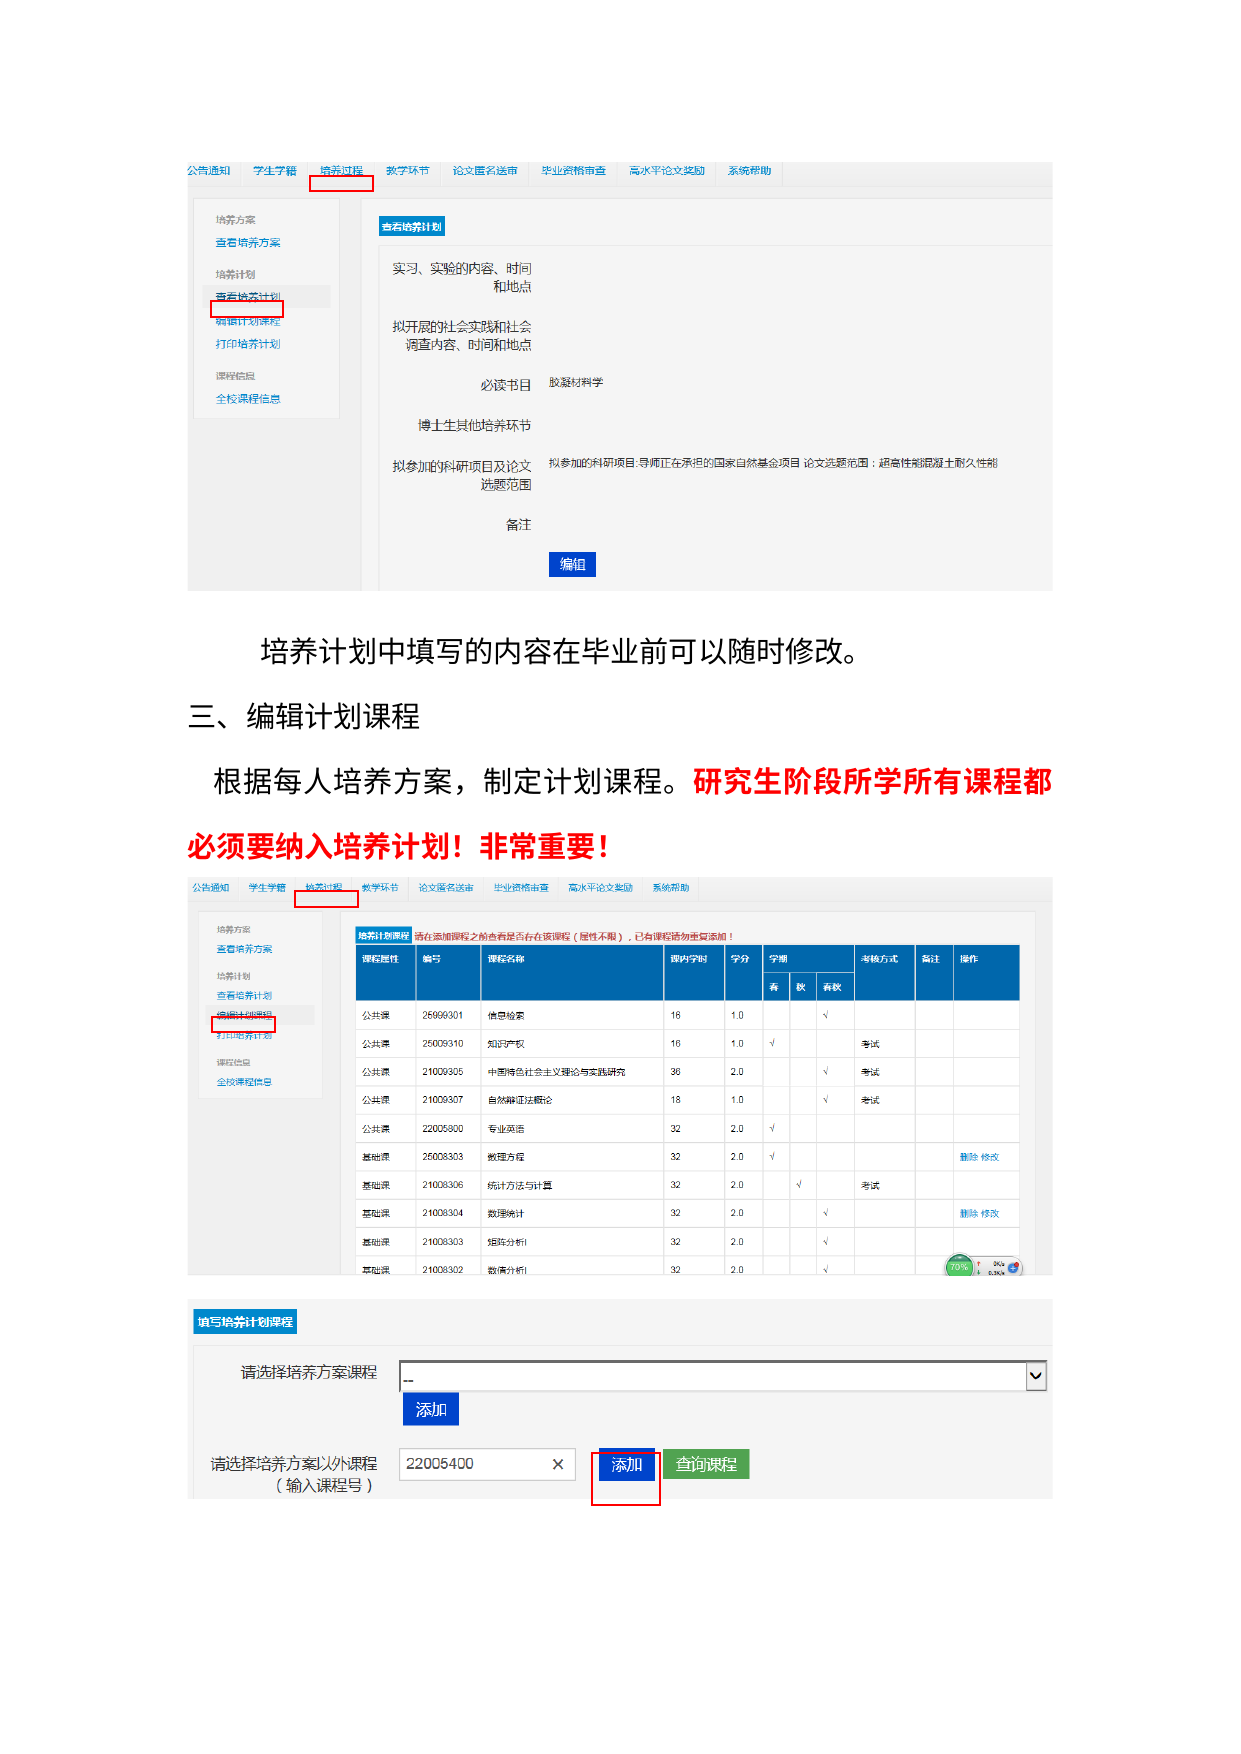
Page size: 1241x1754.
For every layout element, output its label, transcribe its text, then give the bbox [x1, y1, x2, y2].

text 根据每人培养方案，制定计划课程。研究生阶段所学所有课程都必须要纳入培养计划！非常重要！ [187, 747, 1053, 877]
picture [187, 877, 1053, 1276]
picture [593, 1454, 659, 1499]
text 培养计划中填写的内容在毕业前可以随时修改。 [187, 617, 1053, 682]
picture [187, 162, 1053, 591]
text 三、编辑计划课程 [187, 682, 1053, 747]
picture [187, 1299, 1053, 1499]
